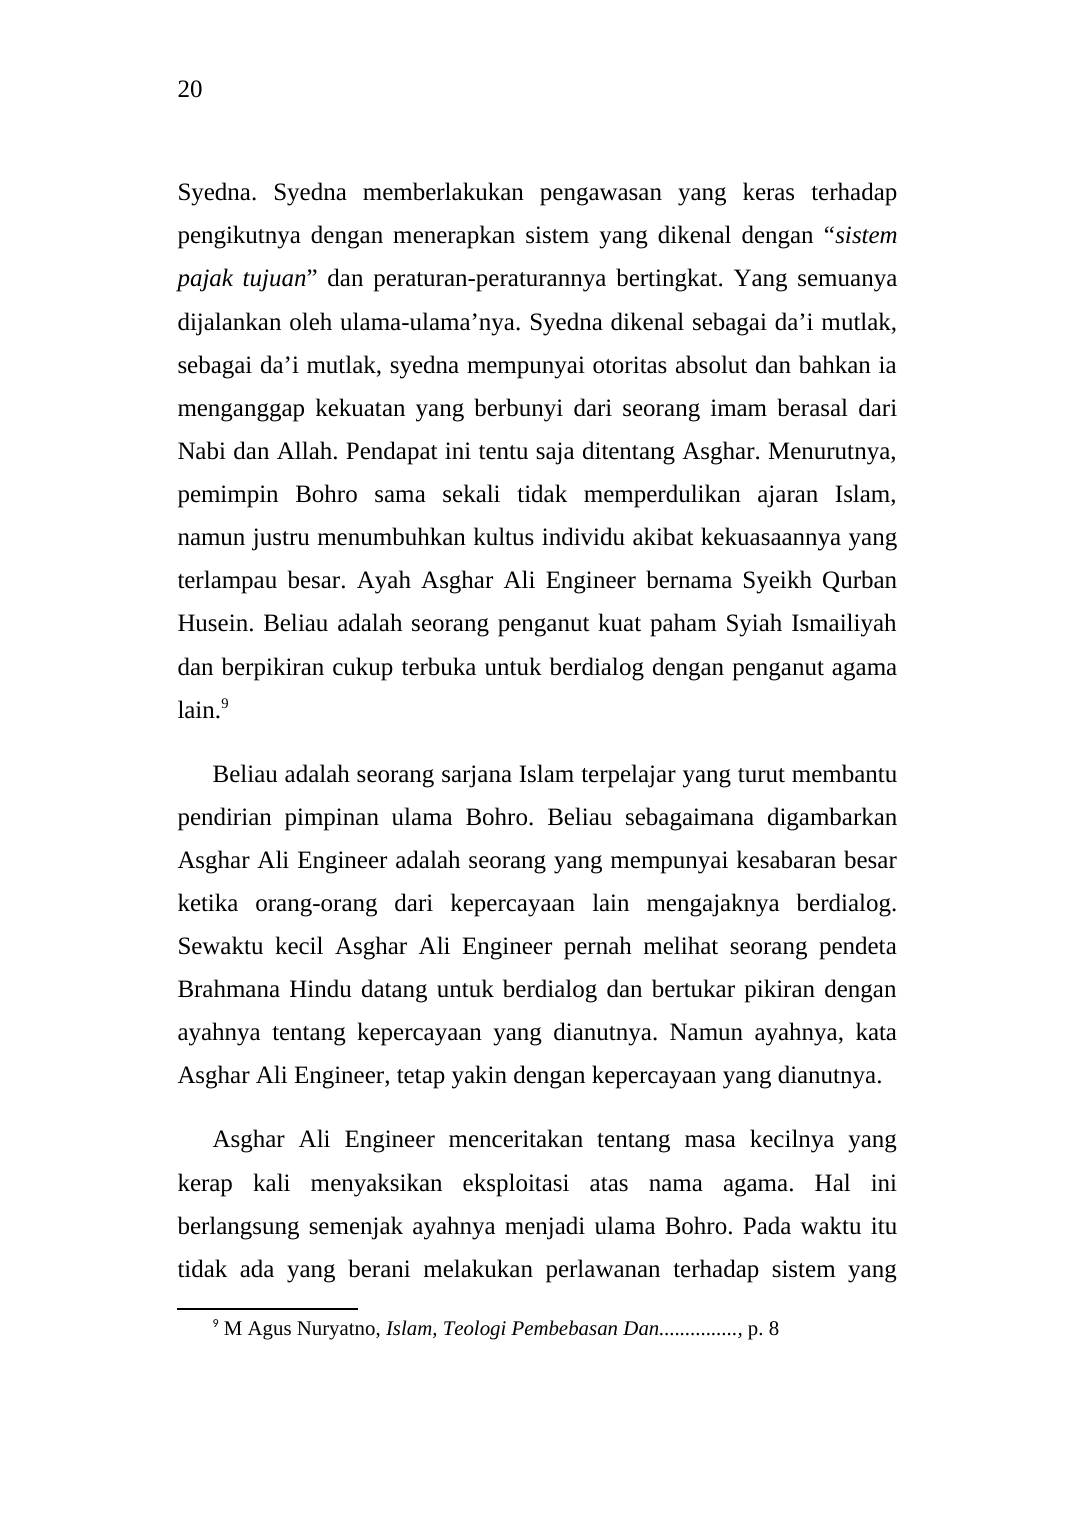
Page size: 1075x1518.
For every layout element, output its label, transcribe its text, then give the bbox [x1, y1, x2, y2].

text Beliau adalah seorang sarjana Islam terpelajar yang turut membantu pendirian pimpinan ulama Bohro. Beliau sebagaimana digambarkan Asghar Ali Engineer adalah seorang yang mempunyai kesabaran besar ketika orang-orang dari kepercayaan lain mengajaknya berdialog. Sewaktu kecil Asghar Ali Engineer pernah melihat seorang pendeta Brahmana Hindu datang untuk berdialog dan bertukar pikiran dengan ayahnya tentang kepercayaan yang dianutnya. Namun ayahnya, kata Asghar Ali Engineer, tetap yakin dengan kepercayaan yang dianutnya. [177, 759, 898, 1089]
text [177, 1124, 898, 1283]
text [177, 177, 898, 723]
